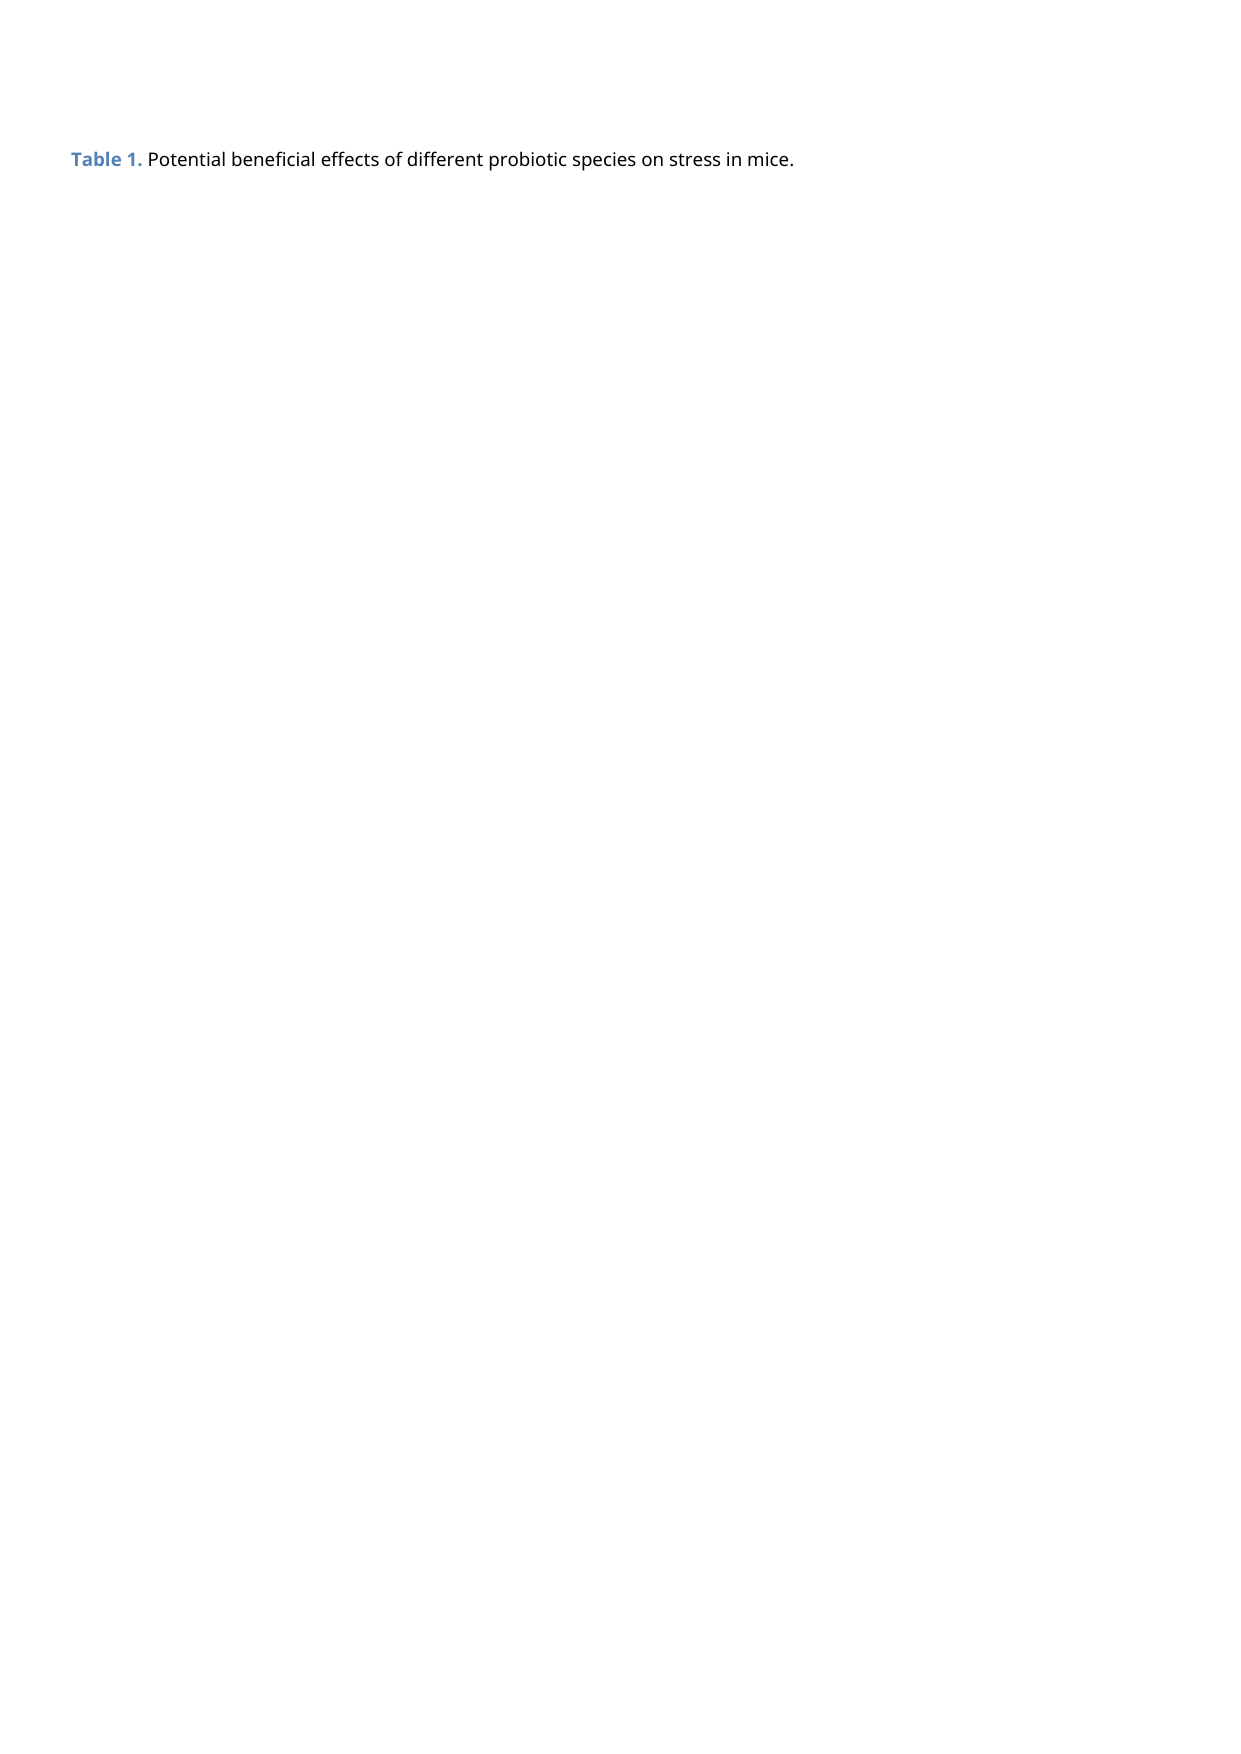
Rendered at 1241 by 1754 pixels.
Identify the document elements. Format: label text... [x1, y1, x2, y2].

table_header Table 1. Potential beneficial effects of different probiotic species on stress in mice. [60, 146, 1157, 172]
